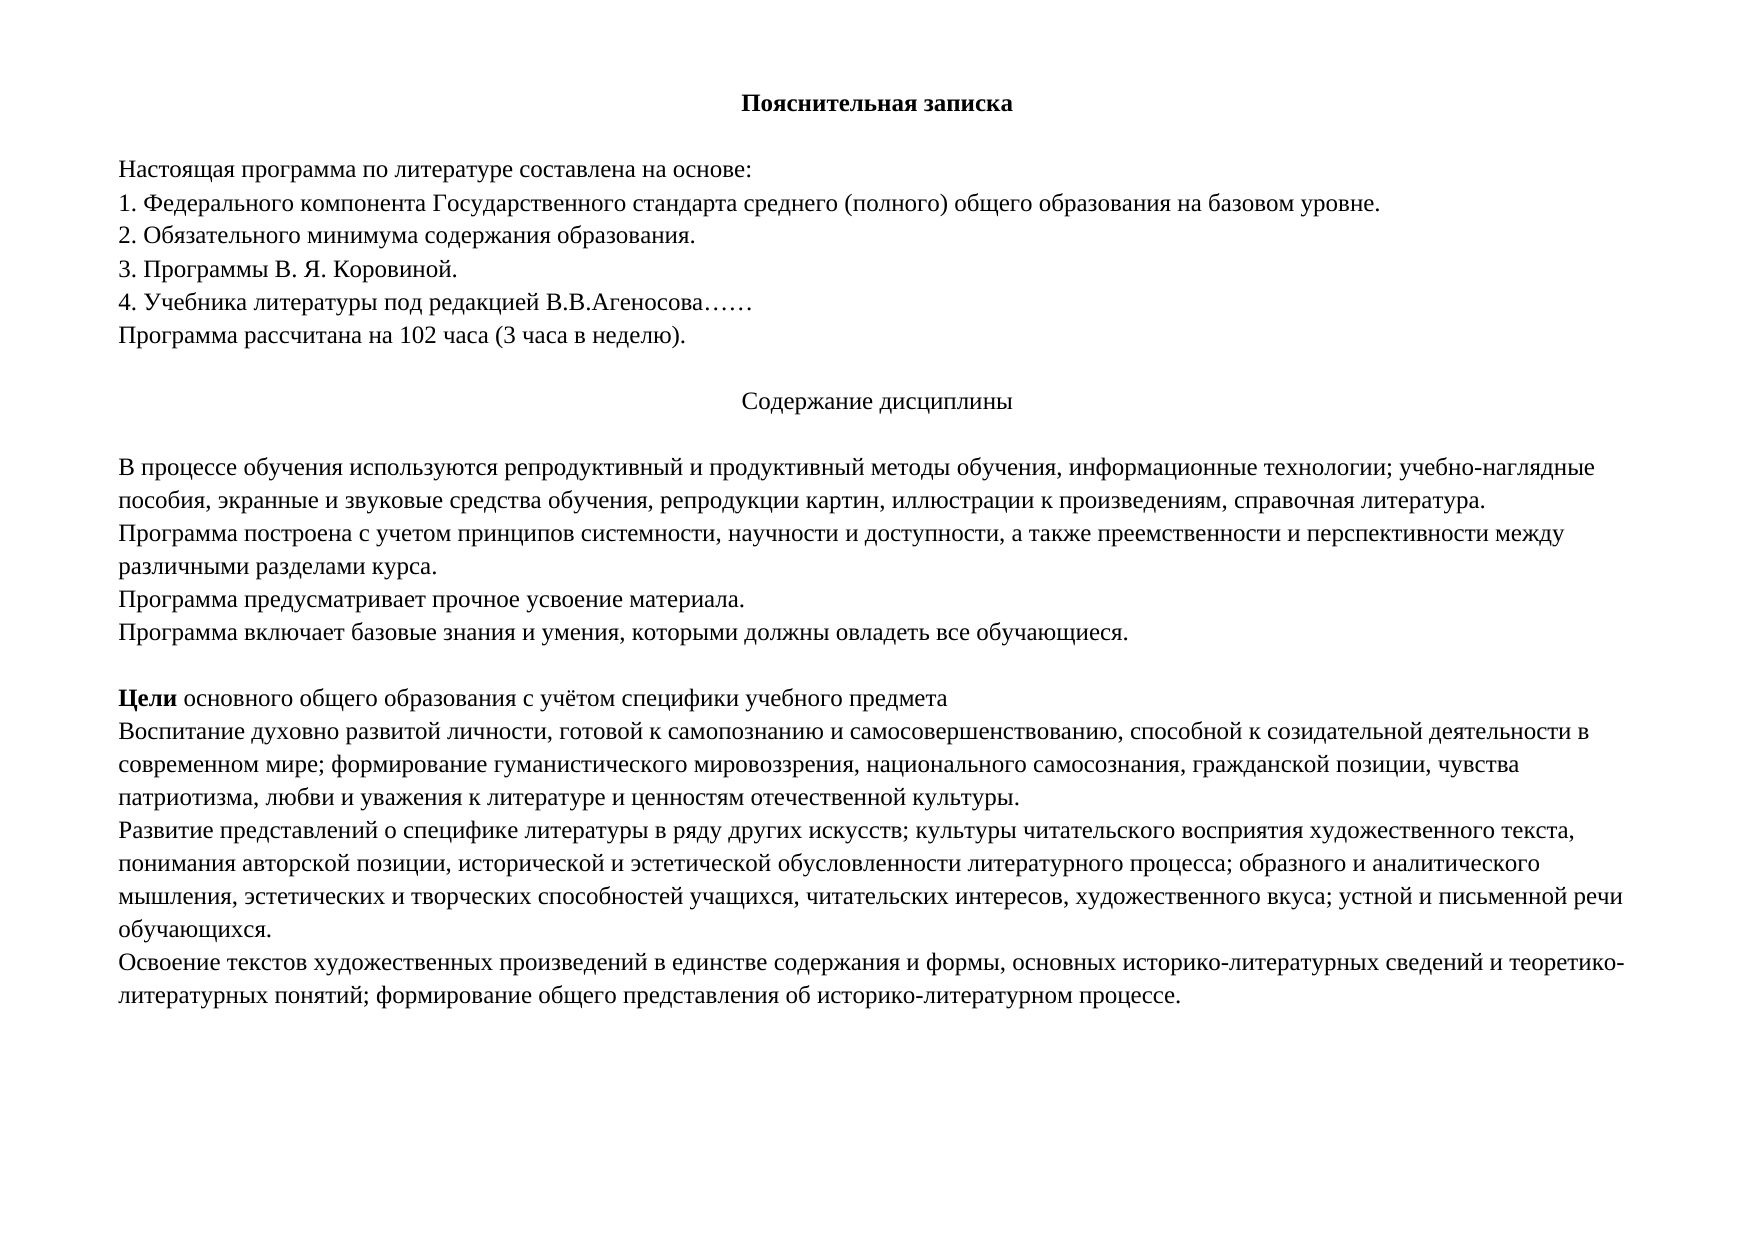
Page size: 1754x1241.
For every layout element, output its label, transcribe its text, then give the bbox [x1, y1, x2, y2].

text Пояснительная записка [118, 88, 1636, 117]
text Программа предусматривает прочное усвоение материала. [118, 584, 1636, 613]
text Воспитание духовно развитой личности, готовой к самопознанию и самосовершенствованию, способной к созидательной деятельности в современном мире; формирование гуманистического мировоззрения, национального самосознания, гражданской позиции, чувства патриотизма, любви и уважения к литературе и ценностям отечественной культуры. [118, 716, 1636, 811]
text В процессе обучения используются репродуктивный и продуктивный методы обучения, информационные технологии; учебно-наглядные пособия, экранные и звуковые средства обучения, репродукции картин, иллюстрации к произведениям, справочная литература. [118, 452, 1636, 513]
text 2. Обязательного минимума содержания образования. [118, 221, 1636, 249]
text 3. Программы В. Я. Коровиной. [118, 254, 1636, 282]
text Программа включает базовые знания и умения, которыми должны овладеть все обучающиеся. [118, 617, 1636, 646]
text 4. Учебника литературы под редакцией В.В.Агеносова…… [118, 287, 1636, 315]
text Настоящая программа по литературе составлена на основе: [118, 154, 1636, 183]
text 1. Федерального компонента Государственного стандарта среднего (полного) общего образования на базовом уровне. [118, 188, 1636, 216]
text Освоение текстов художественных произведений в единстве содержания и формы, основных историко-литературных сведений и теоретико-литературных понятий; формирование общего представления об историко-литературном процессе. [118, 947, 1636, 1009]
text Развитие представлений о специфике литературы в ряду других искусств; культуры читательского восприятия художественного текста, понимания авторской позиции, исторической и эстетической обусловленности литературного процесса; образного и аналитического мышления, эстетических и творческих способностей учащихся, читательских интересов, художественного вкуса; устной и письменной речи обучающихся. [118, 815, 1636, 943]
text Программа рассчитана на 102 часа (3 часа в неделю). [118, 320, 1636, 348]
text Программа построена с учетом принципов системности, научности и доступности, а также преемственности и перспективности между различными разделами курса. [118, 518, 1636, 579]
text Содержание дисциплины [118, 386, 1636, 414]
text Цели основного общего образования с учётом специфики учебного предмета [118, 683, 1636, 712]
